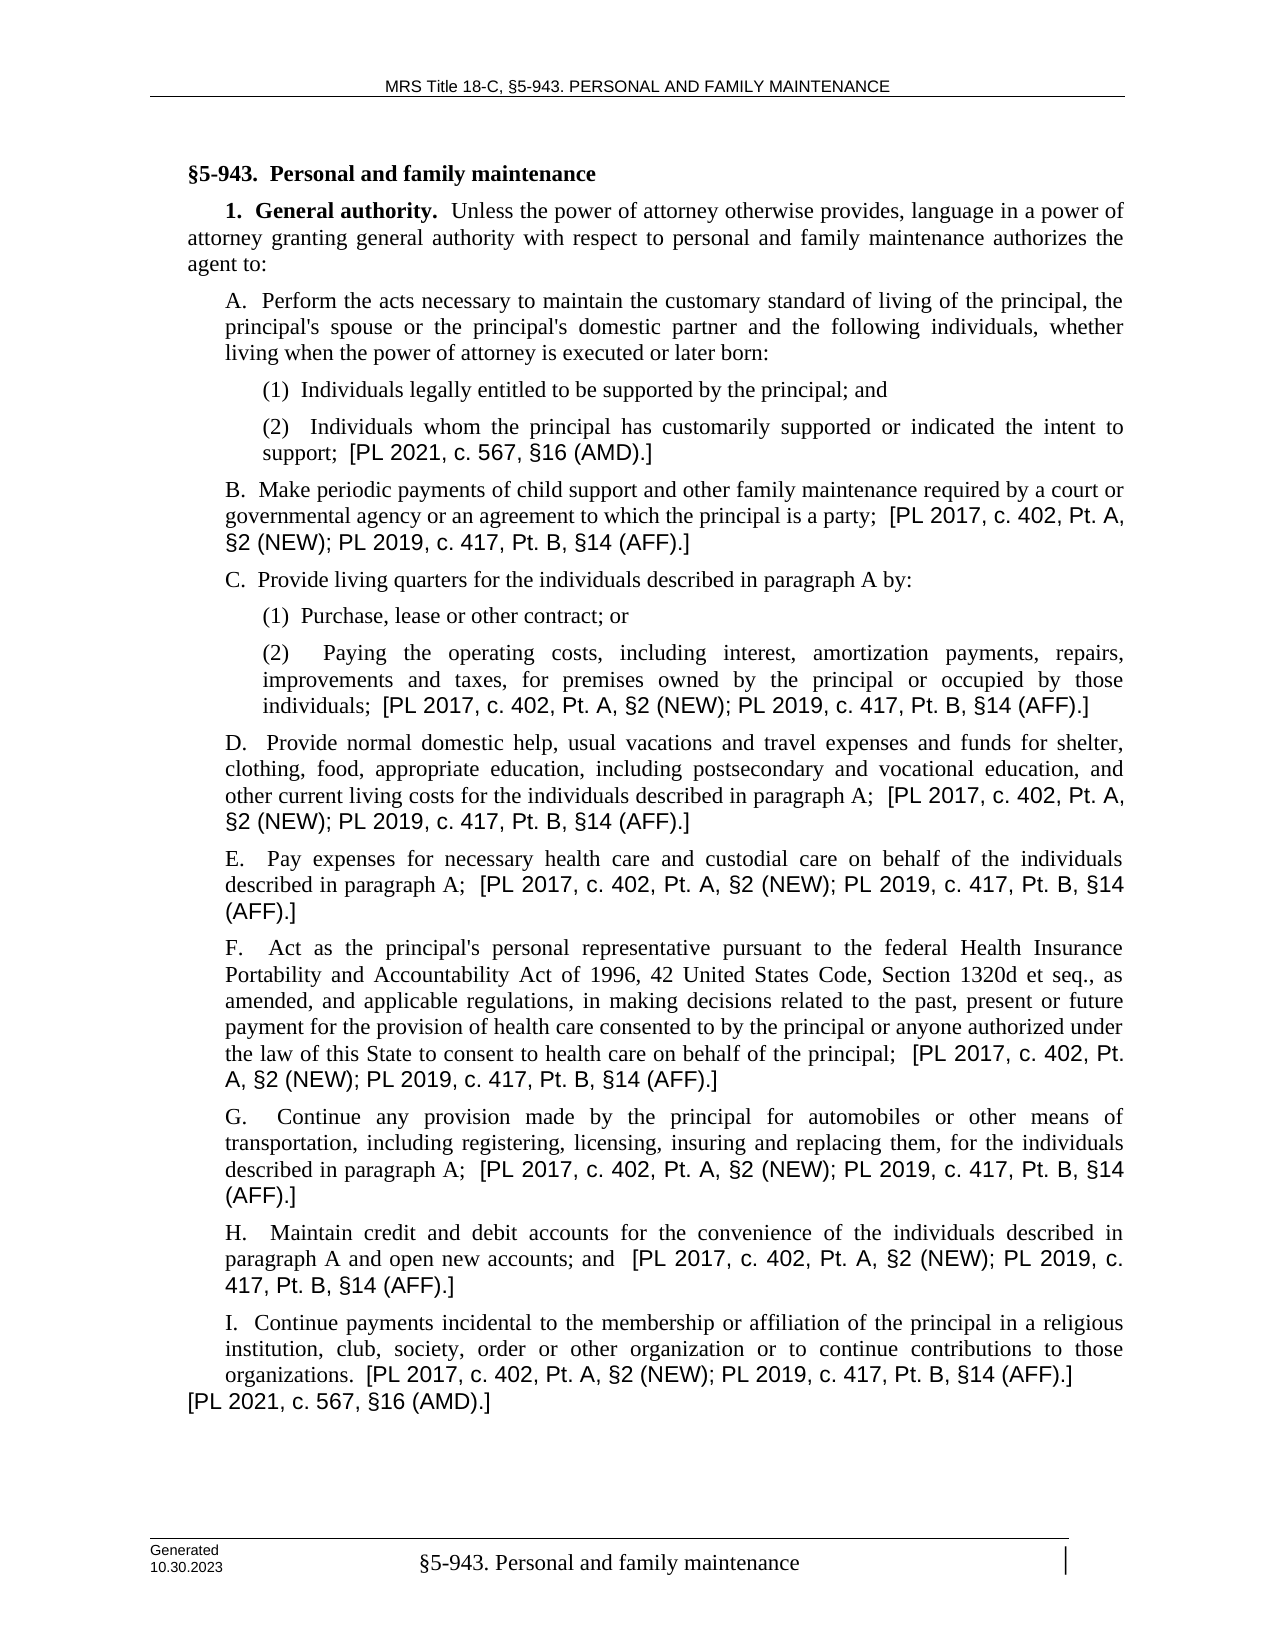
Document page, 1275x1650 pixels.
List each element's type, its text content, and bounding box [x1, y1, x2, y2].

text H. Maintain credit and debit accounts for the convenience of the individuals described in paragraph A and open new accounts; and [PL 2017, c. 402, Pt. A, §2 (NEW); PL 2019, c. 417, Pt. B, §14 (AFF).] [225, 1219, 1125, 1298]
text E. Pay expenses for necessary health care and custodial care on behalf of the individuals described in paragraph A; [PL 2017, c. 402, Pt. A, §2 (NEW); PL 2019, c. 417, Pt. B, §14 (AFF).] [225, 845, 1125, 924]
text I. Continue payments incidental to the membership or affiliation of the principal in a religious institution, club, society, order or other organization or to continue contributions to those organizations. [PL 2017, c. 402, Pt. A, §2 (NEW); PL 2019, c. 417, Pt. B, §14 (AFF).] [225, 1308, 1125, 1388]
text G. Continue any provision made by the principal for automobiles or other means of transportation, including registering, licensing, insuring and replacing them, for the individuals described in paragraph A; [PL 2017, c. 402, Pt. A, §2 (NEW); PL 2019, c. 417, Pt. B, §14 (AFF).] [225, 1103, 1125, 1208]
text A. Perform the acts necessary to maintain the customary standard of living of the principal, the principal's spouse or the principal's domestic partner and the following individuals, whether living when the power of attorney is executed or later born: [225, 287, 1125, 366]
text (2) Paying the operating costs, including interest, amortization payments, repairs, improvements and taxes, for premises owned by the principal or occupied by those individuals; [PL 2017, c. 402, Pt. A, §2 (NEW); PL 2019, c. 417, Pt. B, §14 (AFF).] [262, 639, 1125, 718]
text (2) Individuals whom the principal has customarily supported or indicated the intent to support; [PL 2021, c. 567, §16 (AMD).] [262, 413, 1125, 466]
text (1) Purchase, lease or other contract; or [262, 602, 1125, 629]
text C. Provide living quarters for the individuals described in paragraph A by: [225, 566, 1125, 592]
text §5-943. Personal and family maintenance [187, 160, 1125, 187]
text [PL 2021, c. 567, §16 (AMD).] [187, 1388, 1125, 1414]
text 1. General authority. Unless the power of attorney otherwise provides, language in a power of attorney granting general authority with respect to personal and family maintenance authorizes the agent to: [187, 197, 1125, 276]
text D. Provide normal domestic help, usual vacations and travel expenses and funds for shelter, clothing, food, appropriate education, including postsecondary and vocational education, and other current living costs for the individuals described in paragraph A; [PL 2017, c. 402, Pt. A, §2 (NEW); PL 2019, c. 417, Pt. B, §14 (AFF).] [225, 729, 1125, 834]
text B. Make periodic payments of child support and other family maintenance required by a court or governmental agency or an agreement to which the principal is a party; [PL 2017, c. 402, Pt. A, §2 (NEW); PL 2019, c. 417, Pt. B, §14 (AFF).] [225, 476, 1125, 555]
text (1) Individuals legally entitled to be supported by the principal; and [262, 376, 1125, 402]
text F. Act as the principal's personal representative pursuant to the federal Health Insurance Portability and Accountability Act of 1996, 42 United States Code, Section 1320d et seq., as amended, and applicable regulations, in making decisions related to the past, present or future payment for the provision of health care consented to by the principal or anyone authorized under the law of this State to consent to health care on behalf of the principal; [PL 2017, c. 402, Pt. A, §2 (NEW); PL 2019, c. 417, Pt. B, §14 (AFF).] [225, 934, 1125, 1093]
